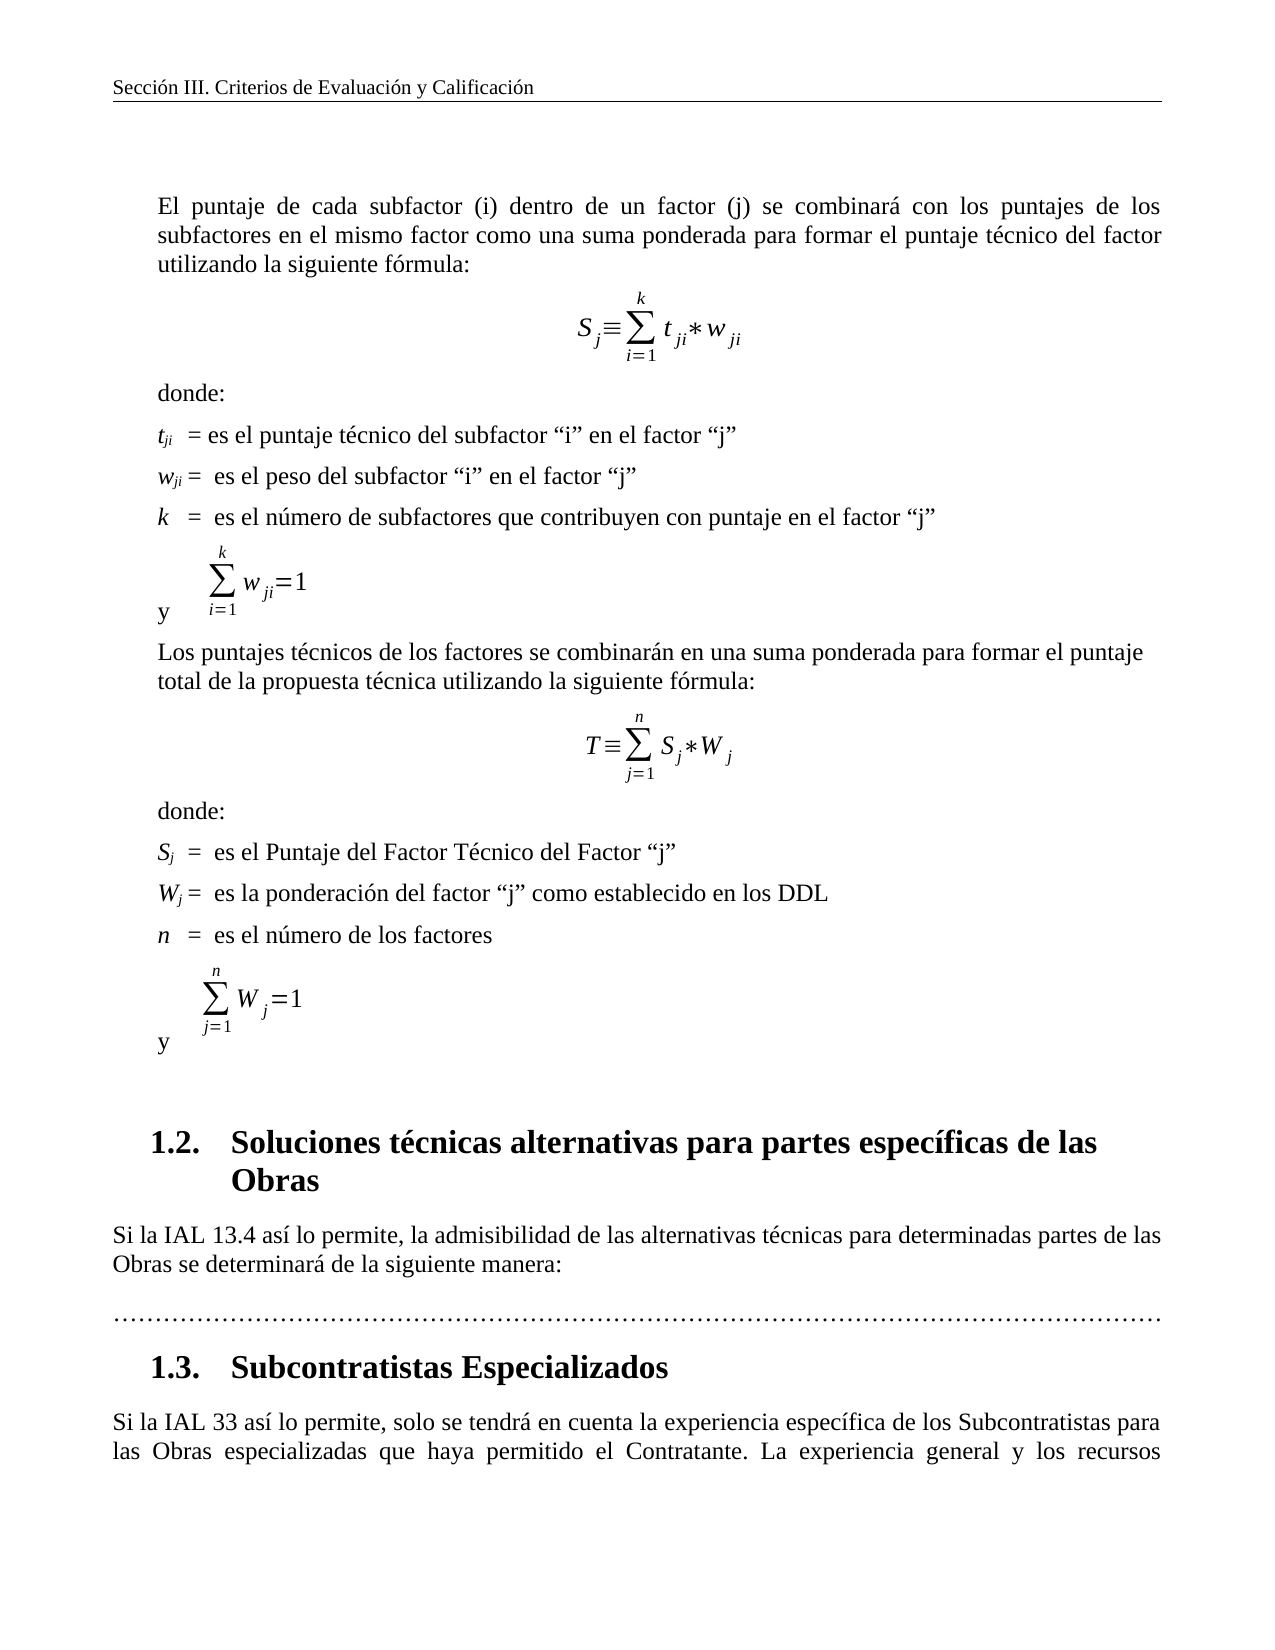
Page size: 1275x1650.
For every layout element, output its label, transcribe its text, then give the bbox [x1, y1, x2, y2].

text Si la IAL 13.4 así lo permite, la admisibilidad de las alternativas técnicas para determinadas partes de las Obras se determinará de la siguiente manera: [112, 1220, 1162, 1277]
text donde: [157, 796, 1162, 825]
text y [157, 543, 1162, 625]
text Los puntajes técnicos de los factores se combinarán en una suma ponderada para formar el puntaje total de la propuesta técnica utilizando la siguiente fórmula: [157, 637, 1162, 695]
text y [157, 961, 1162, 1055]
text Sj = es el Puntaje del Factor Técnico del Factor “j” [157, 837, 1162, 866]
text tji = es el puntaje técnico del subfactor “i” en el factor “j” [157, 420, 1162, 448]
text El puntaje de cada subfactor (i) dentro de un factor (j) se combinará con los puntajes de los subfactores en el mismo factor como una suma ponderada para formar el puntaje técnico del factor utilizando la siguiente fórmula: [157, 191, 1162, 277]
text n = es el número de los factores [157, 920, 1162, 948]
text ……………………………………………………………………………………………………………… [112, 1298, 1162, 1327]
text Wj = es la ponderación del factor “j” como establecido en los DDL [157, 878, 1162, 907]
text k = es el número de subfactores que contribuyen con puntaje en el factor “j” [157, 502, 1162, 531]
text wji = es el peso del subfactor “i” en el factor “j” [157, 461, 1162, 490]
text donde: [157, 378, 1162, 407]
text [112, 1407, 1162, 1464]
subtitle Soluciones técnicas alternativas para partes específicas de las Obras [150, 1122, 1162, 1199]
subtitle Subcontratistas Especializados [150, 1348, 1162, 1386]
